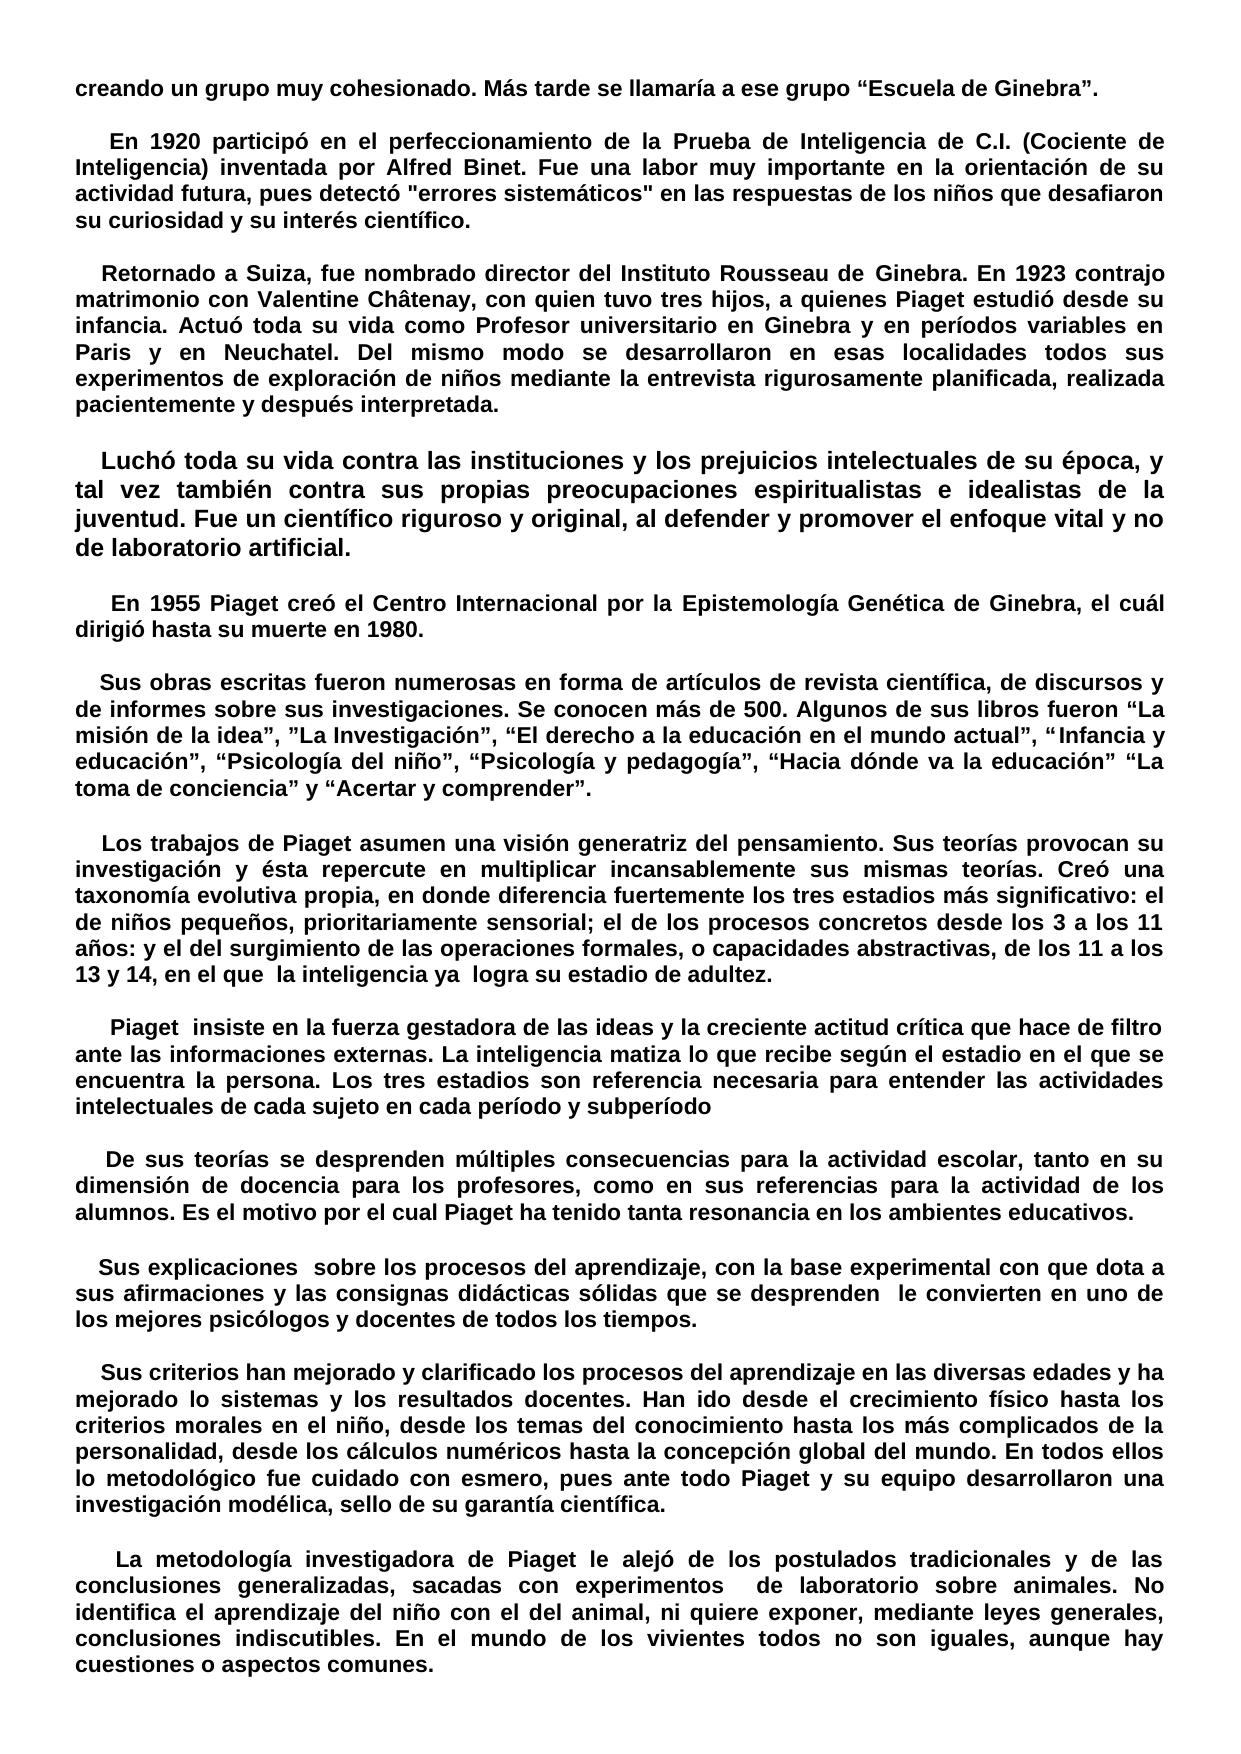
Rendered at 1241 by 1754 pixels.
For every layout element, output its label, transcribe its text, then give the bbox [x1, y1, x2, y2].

text Sus explicaciones sobre los procesos del aprendizaje, con la base experimental con que dota a sus afirmaciones y las consignas didácticas sólidas que se desprenden le convierten en uno de los mejores psicólogos y docentes de todos los tiempos. [75, 1254, 1165, 1333]
text Sus obras escritas fueron numerosas en forma de artículos de revista científica, de discursos y de informes sobre sus investigaciones. Se conocen más de 500. Algunos de sus libros fueron “La misión de la idea”, ””, “El derecho a la educación en el mundo actual”, “Infancia y educación”, “Psicología del niño”, “Psicología y pedagogía”, “Hacia dónde va la educación” “La toma de conciencia” y “Acertar y comprender”. [75, 669, 1165, 801]
text La metodología investigadora de Piaget le alejó de los postulados tradicionales y de las conclusiones generalizadas, sacadas con experimentos de laboratorio sobre animales. No identifica el aprendizaje del niño con el del animal, ni quiere exponer, mediante leyes generales, conclusiones indiscutibles. En el mundo de los vivientes todos no son iguales, aunque hay cuestiones o aspectos comunes. [75, 1546, 1165, 1678]
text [75, 75, 1165, 101]
text De sus teorías se desprenden múltiples consecuencias para la actividad escolar, tanto en su dimensión de docencia para los profesores, como en sus referencias para la actividad de los alumnos. Es el motivo por el cual Piaget ha tenido tanta resonancia en los ambientes educativos. [75, 1146, 1165, 1225]
text En 1920 participó en el perfeccionamiento de de Inteligencia de C.I. (Cociente de Inteligencia) inventada por Alfred Binet. Fue una labor muy importante en la orientación de su actividad futura, pues detectó "errores sistemáticos" en las respuestas de los niños que desafiaron su curiosidad y su interés científico. [75, 128, 1165, 233]
text Retornado a Suiza, fue nombrado director del Instituto Rousseau de Ginebra. En 1923 contrajo matrimonio con Valentine Châtenay, con quien tuvo tres hijos, a quienes Piaget estudió desde su infancia. Actuó toda su vida como Profesor universitario en Ginebra y en períodos variables en Paris y en Neuchatel. Del mismo modo se desarrollaron en esas localidades todos sus experimentos de exploración de niños mediante la entrevista rigurosamente planificada, realizada pacientemente y después interpretada. [75, 259, 1165, 418]
text Piaget insiste en la fuerza gestadora de las ideas y la creciente actitud crítica que hace de filtro ante las informaciones externas. La inteligencia matiza lo que recibe según el estadio en el que se encuentra la persona. Los tres estadios son referencia necesaria para entender las actividades intelectuales de cada sujeto en cada período y subperíodo [75, 1014, 1165, 1119]
text En 1955 Piaget creó el Centro Internacional por la Epistemología Genética de Ginebra, el cuál dirigió hasta su muerte en 1980. [75, 590, 1165, 643]
text Luchó toda su vida contra las instituciones y los prejuicios intelectuales de su época, y tal vez también contra sus propias preocupaciones espiritualistas e idealistas de la juventud. Fue un científico riguroso y original, al defender y promover el enfoque vital y no de laboratorio artificial. [75, 446, 1165, 561]
text Los trabajos de Piaget asumen una visión generatriz del pensamiento. Sus teorías provocan su investigación y ésta repercute en multiplicar incansablemente sus mismas teorías. Creó una taxonomía evolutiva propia, en donde diferencia fuertemente los tres estadios más significativo: el de niños pequeños, prioritariamente sensorial; el de los procesos concretos desde los los 11 años: y el del surgimiento de las operaciones formales, o capacidades abstractivas, de los los 13 y 14, en el que la inteligencia ya logra su estadio de adultez. [75, 830, 1165, 988]
text Sus criterios han mejorado y clarificado los procesos del aprendizaje en las diversas edades y ha mejorado lo sistemas y los resultados docentes. Han ido desde el crecimiento físico hasta los criterios morales en el niño, desde los temas del conocimiento hasta los más complicados de la personalidad, desde los cálculos numéricos hasta la concepción global del mundo. En todos ellos lo metodológico fue cuidado con esmero, pues ante todo Piaget y su equipo desarrollaron una investigación modélica, sello de su garantía científica. [75, 1359, 1165, 1517]
